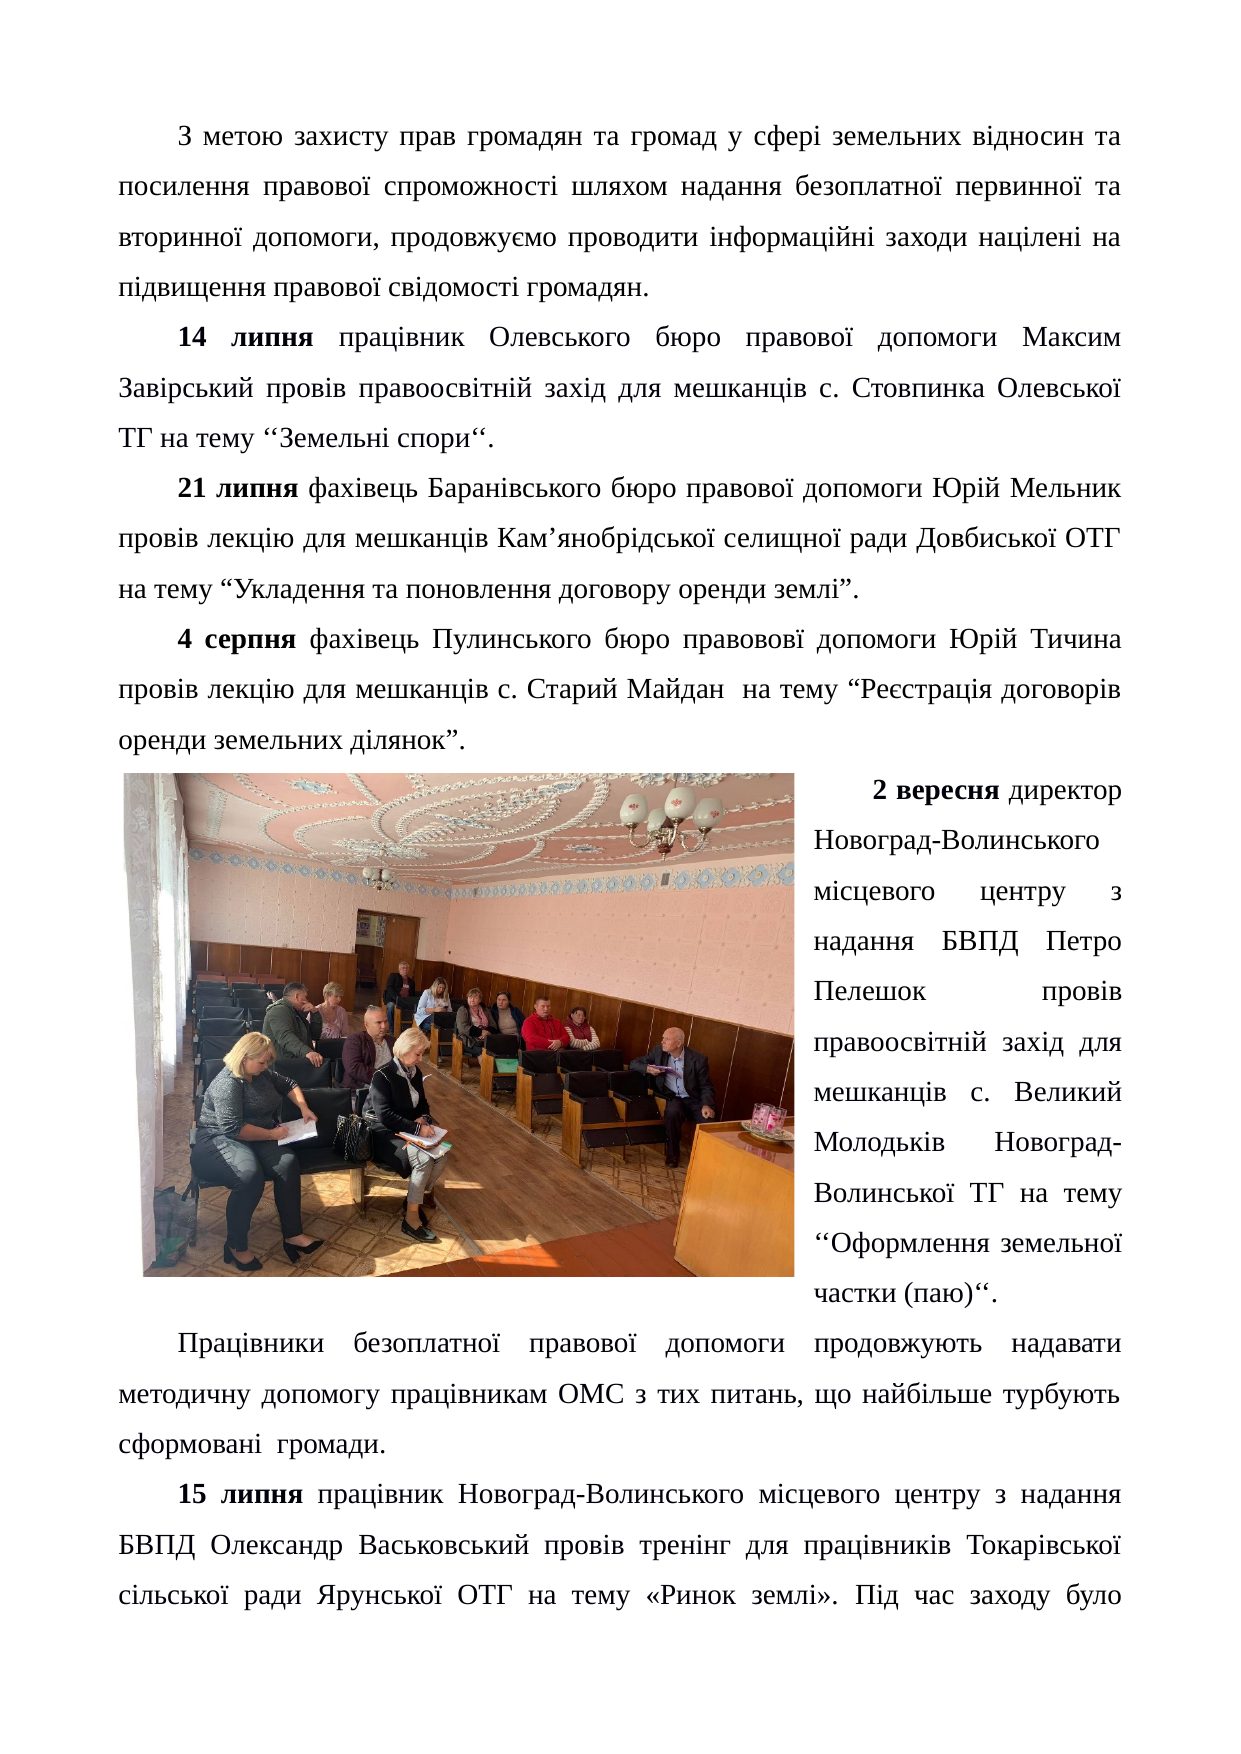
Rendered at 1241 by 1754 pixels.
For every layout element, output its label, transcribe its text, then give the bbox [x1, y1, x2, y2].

text З метою захисту прав громадян та громад у сфері земельних відносин та посилення правової спроможності шляхом надання безоплатної первинної та вторинної допомоги, продовжуємо проводити інформаційні заходи націлені на підвищення правової свідомості громадян. [118, 118, 1122, 303]
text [118, 1477, 1122, 1611]
text 14 липня працівник Олевського бюро правової допомоги Максим Завірський провів правоосвітній захід для мешканців с. Стовпинка Олевської ТГ на тему ‘‘Земельні спори‘‘. [118, 319, 1122, 453]
text 21 липня фахівець Баранівського бюро правової допомоги Юрій Мельник провів лекцію для мешканців Кам’янобрідської селищної ради Довбиської ОТГ на тему “Укладення та поновлення договору оренди землі”. [118, 470, 1122, 604]
picture [123, 773, 795, 1277]
text 4 серпня фахівець Пулинського бюро правововї допомоги Юрій Тичина провів лекцію для мешканців с. Старий Майдан на тему “Реєстрація договорів оренди земельних ділянок”. [118, 621, 1122, 755]
text Працівники безоплатної правової допомоги продовжують надавати методичну допомогу працівникам ОМС з тих питань, що найбільше турбують сформовані громади. [118, 1326, 1122, 1460]
